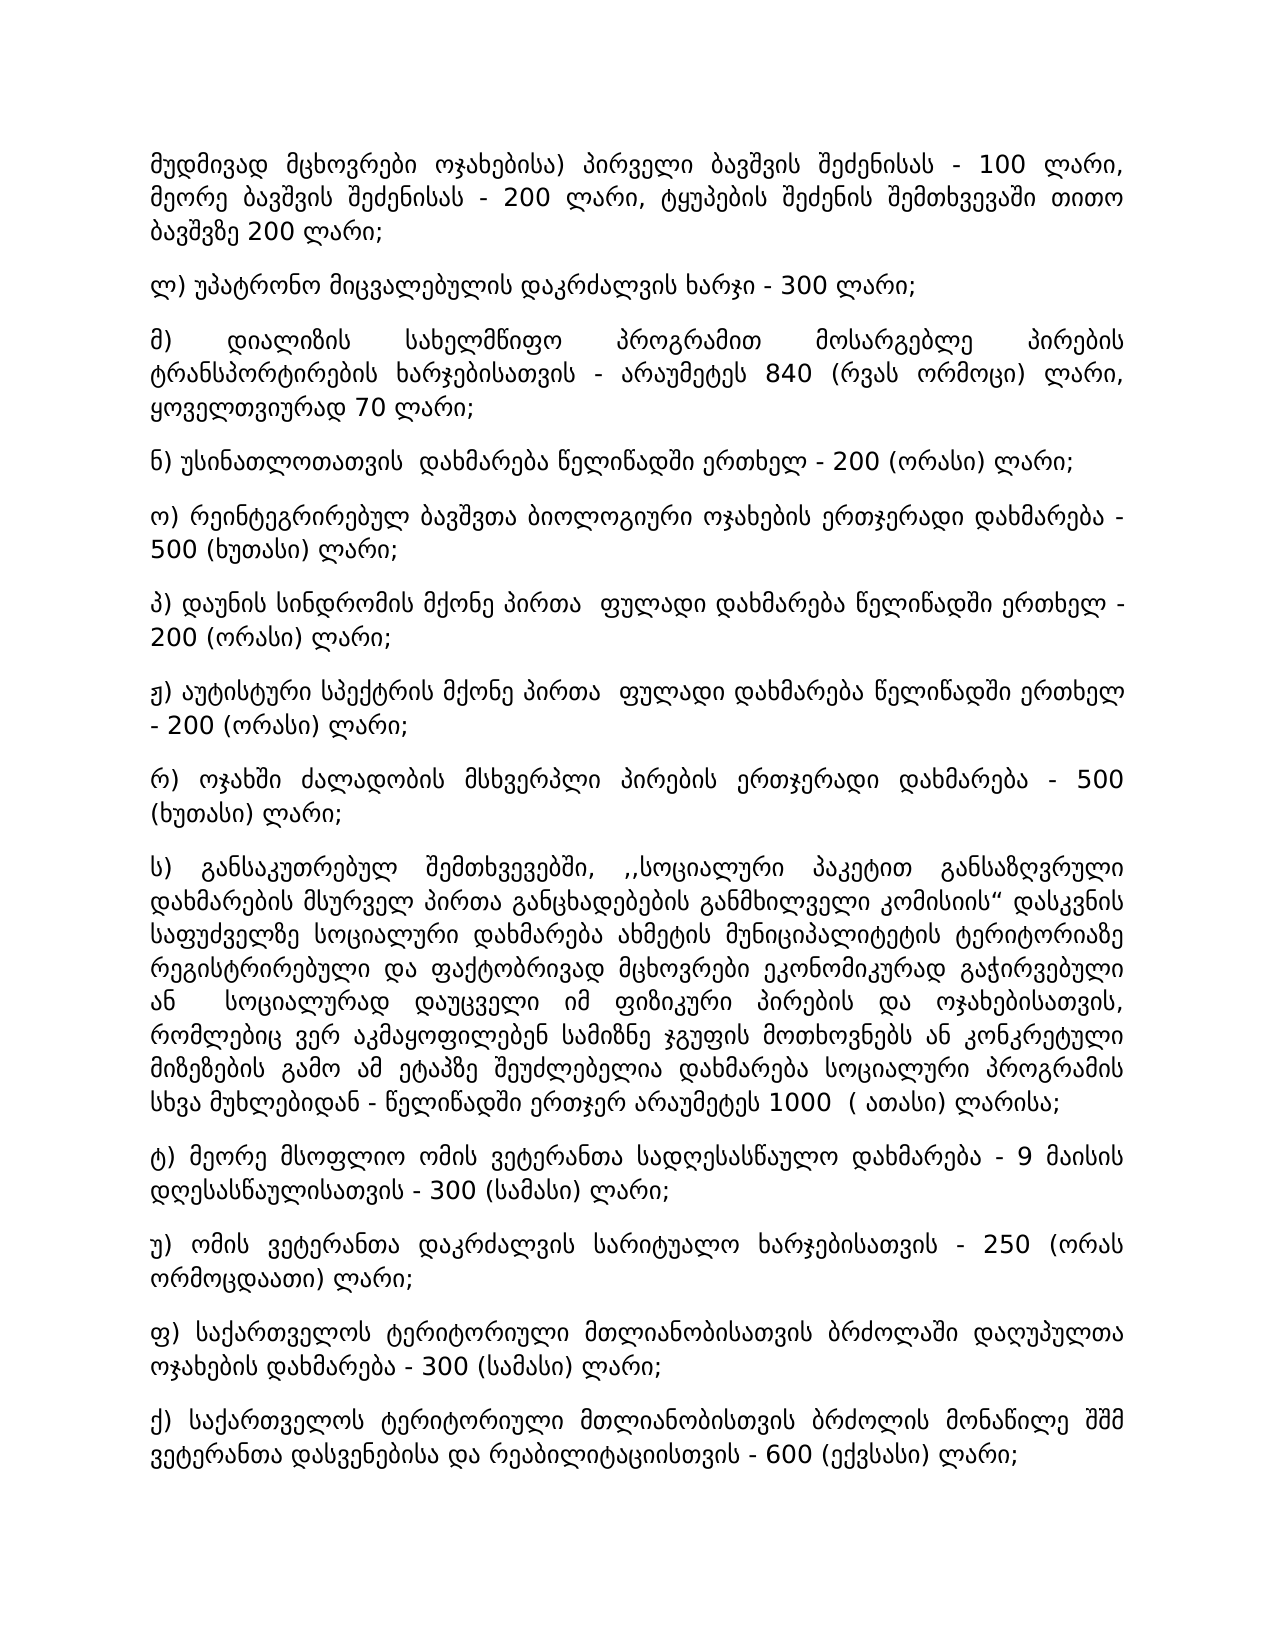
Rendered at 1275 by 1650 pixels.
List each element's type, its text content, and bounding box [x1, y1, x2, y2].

text რ) ოჯახში ძალადობის მსხვერპლი პირების ერთჯერადი დახმარება - 500 (ხუთასი) ლარი; [150, 765, 1125, 828]
text ნ) უსინათლოთათვის დახმარება წელიწადში ერთხელ - 200 (ორასი) ლარი; [150, 447, 1125, 476]
text ქ) საქართველოს ტერიტორიული მთლიანობისთვის ბრძოლის მონაწილე შშმ ვეტერანთა დასვენებისა და რეაბილიტაციისთვის - 600 (ექვსასი) ლარი; [150, 1406, 1125, 1469]
text ო) რეინტეგრირებულ ბავშვთა ბიოლოგიური ოჯახების ერთჯერადი დახმარება - 500 (ხუთასი) ლარი; [150, 502, 1125, 564]
text ტ) მეორე მსოფლიო ომის ვეტერანთა სადღესასწაულო დახმარება - 9 მაისის დღესასწაულისათვის - 300 (სამასი) ლარი; [150, 1142, 1125, 1205]
text უ) ომის ვეტერანთა დაკრძალვის სარიტუალო ხარჯებისათვის - 250 (ორას ორმოცდაათი) ლარი; [150, 1230, 1125, 1293]
text ჟ) აუტისტური სპექტრის მქონე პირთა ფულადი დახმარება წელიწადში ერთხელ - 200 (ორასი) ლარი; [150, 677, 1125, 740]
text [150, 150, 1125, 246]
text პ) დაუნის სინდრომის მქონე პირთა ფულადი დახმარება წელიწადში ერთხელ - 200 (ორასი) ლარი; [150, 589, 1125, 652]
text ფ) საქართველოს ტერიტორიული მთლიანობისათვის ბრძოლაში დაღუპულთა ოჯახების დახმარება - 300 (სამასი) ლარი; [150, 1318, 1125, 1381]
text ლ) უპატრონო მიცვალებულის დაკრძალვის ხარჯი - 300 ლარი; [150, 271, 1125, 301]
text ს) განსაკუთრებულ შემთხვევებში, ,,სოციალური პაკეტით განსაზღვრული დახმარების მსურველ პირთა განცხადებების განმხილველი კომისიის“ დასკვნის საფუძველზე სოციალური დახმარება ახმეტის მუნიციპალიტეტის ტერიტორიაზე რეგისტრირებული და ფაქტობრივად მცხოვრები ეკონომიკურად გაჭირვებული ან სოციალურად დაუცველი იმ ფიზიკური პირების და ოჯახებისათვის, რომლებიც ვერ აკმაყოფილებენ სამიზნე ჯგუფის მოთხოვნებს ან კონკრეტული მიზეზების გამო ამ ეტაპზე შეუძლებელია დახმარება სოციალური პროგრამის სხვა მუხლებიდან - წელიწადში ერთჯერ არაუმეტეს 1000 ( ათასი) ლარისა; [150, 853, 1125, 1117]
text მ) დიალიზის სახელმწიფო პროგრამით მოსარგებლე პირების ტრანსპორტირების ხარჯებისათვის - არაუმეტეს 840 (რვას ორმოცი) ლარი, ყოველთვიურად 70 ლარი; [150, 326, 1125, 422]
